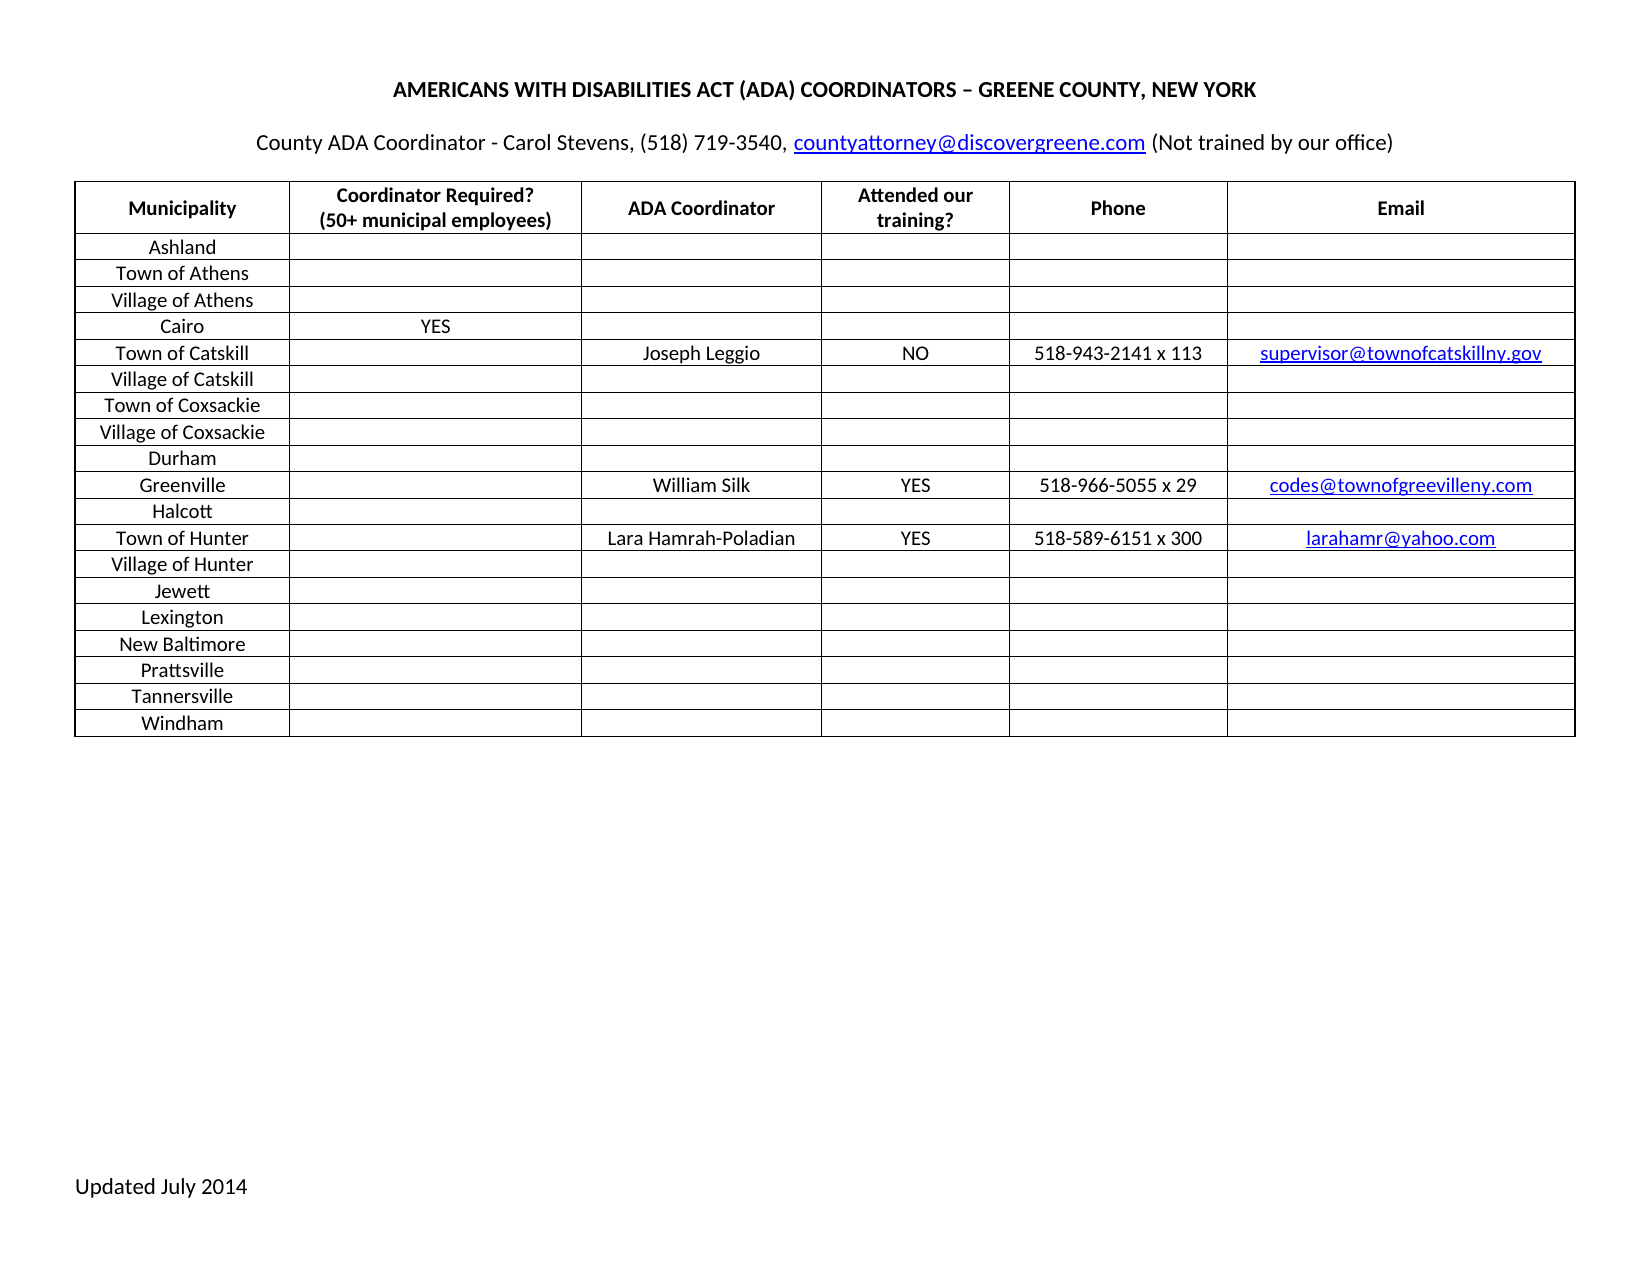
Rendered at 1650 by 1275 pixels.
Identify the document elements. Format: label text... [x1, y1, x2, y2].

table_cell Halcott [76, 499, 289, 524]
table_cell [290, 446, 581, 471]
table_cell [290, 234, 581, 259]
table_header Coordinator Required? (50+ municipal employees) [290, 182, 581, 233]
table_cell [582, 499, 821, 524]
table_cell Town of Athens [76, 260, 289, 286]
table_cell [1228, 260, 1574, 286]
table_cell Cairo [76, 313, 289, 339]
table_cell [1010, 710, 1227, 736]
table_cell Windham [76, 710, 289, 736]
table_cell [1010, 234, 1227, 259]
table_header Phone [1010, 182, 1227, 233]
table_cell [1010, 657, 1227, 683]
table_cell [1228, 631, 1574, 656]
table_cell [1228, 287, 1574, 312]
table_cell [582, 657, 821, 683]
table_cell [822, 684, 1009, 709]
table_cell [582, 446, 821, 471]
table_cell [290, 710, 581, 736]
table_cell Village of Athens [76, 287, 289, 312]
table_cell Durham [76, 446, 289, 471]
table_cell [582, 234, 821, 259]
table_cell [290, 419, 581, 444]
table_cell [1010, 446, 1227, 471]
table_cell [1010, 313, 1227, 339]
table_cell New Baltimore [76, 631, 289, 656]
table_cell [1228, 419, 1574, 444]
table_cell [582, 631, 821, 656]
table_cell [1228, 684, 1574, 709]
table_cell Tannersville [76, 684, 289, 709]
table_cell supervisor@townofcatskillny.gov [1228, 340, 1574, 365]
text AMERICANS WITH DISABILITIES ACT (ADA) COORDINATORS – GREENE COUNTY, NEW YORK [75, 75, 1575, 103]
table_cell Village of Catskill [76, 366, 289, 392]
table_cell [822, 446, 1009, 471]
table_cell [822, 499, 1009, 524]
table_cell Jewett [76, 578, 289, 603]
table_cell Village of Coxsackie [76, 419, 289, 444]
table_cell [290, 287, 581, 312]
table_cell [290, 260, 581, 286]
table_cell [290, 366, 581, 392]
table_cell [1010, 631, 1227, 656]
table_cell [822, 710, 1009, 736]
table_cell Ashland [76, 234, 289, 259]
table_cell YES [822, 472, 1009, 497]
table_cell [822, 234, 1009, 259]
table_cell [822, 393, 1009, 418]
table_header Municipality [76, 182, 289, 233]
table_cell [290, 472, 581, 497]
table_cell [1228, 710, 1574, 736]
table_cell [582, 419, 821, 444]
text County ADA Coordinator - Carol Stevens, (518) 719-3540, countyattorney@discovergreene.com (Not trained by our office) [75, 128, 1575, 156]
table_cell [582, 366, 821, 392]
table_cell Lexington [76, 604, 289, 630]
table_cell 518-943-2141 x 113 [1010, 340, 1227, 365]
table_cell Town of Coxsackie [76, 393, 289, 418]
table_cell [1228, 446, 1574, 471]
table_cell NO [822, 340, 1009, 365]
table_cell [822, 551, 1009, 577]
table_cell [1228, 234, 1574, 259]
table_cell [1010, 499, 1227, 524]
table_cell Greenville [76, 472, 289, 497]
table_cell YES [822, 525, 1009, 550]
table_cell [1010, 393, 1227, 418]
table_cell [1010, 419, 1227, 444]
table_cell [1010, 260, 1227, 286]
table_cell [290, 631, 581, 656]
table_cell larahamr@yahoo.com [1228, 525, 1574, 550]
table_cell [582, 604, 821, 630]
table_cell [1228, 499, 1574, 524]
table_cell [290, 684, 581, 709]
table_cell [822, 578, 1009, 603]
table_cell [822, 657, 1009, 683]
table_cell [1010, 684, 1227, 709]
table_cell [582, 551, 821, 577]
table_cell [1010, 287, 1227, 312]
table_cell [582, 684, 821, 709]
table_cell [1010, 551, 1227, 577]
table_cell Lara Hamrah-Poladian [582, 525, 821, 550]
table_cell [822, 631, 1009, 656]
table_cell [290, 393, 581, 418]
table_cell [582, 578, 821, 603]
table_header Email [1228, 182, 1574, 233]
table_cell [1228, 313, 1574, 339]
table_cell Village of Hunter [76, 551, 289, 577]
table_cell [1228, 551, 1574, 577]
table_cell 518-589-6151 x 300 [1010, 525, 1227, 550]
table_cell [582, 393, 821, 418]
table_cell [1010, 604, 1227, 630]
table_cell 518-966-5055 x 29 [1010, 472, 1227, 497]
table_cell [822, 604, 1009, 630]
table_cell [822, 313, 1009, 339]
table_cell Town of Catskill [76, 340, 289, 365]
table_cell [290, 578, 581, 603]
table_cell [1010, 578, 1227, 603]
table_cell [290, 657, 581, 683]
table_header Attended our training? [822, 182, 1009, 233]
table_header ADA Coordinator [582, 182, 821, 233]
table_cell Joseph Leggio [582, 340, 821, 365]
table_cell [1010, 366, 1227, 392]
table_cell [582, 260, 821, 286]
table_cell [822, 366, 1009, 392]
table_cell [822, 287, 1009, 312]
table_cell [290, 499, 581, 524]
table_cell [822, 260, 1009, 286]
table_cell [1228, 578, 1574, 603]
table_cell [290, 604, 581, 630]
table_cell YES [290, 313, 581, 339]
table_cell [582, 710, 821, 736]
table_cell [290, 551, 581, 577]
table_cell [582, 287, 821, 312]
table_cell [290, 340, 581, 365]
table_cell [1228, 604, 1574, 630]
table_cell Prattsville [76, 657, 289, 683]
table_cell [1228, 393, 1574, 418]
table_cell [1228, 657, 1574, 683]
table_cell Town of Hunter [76, 525, 289, 550]
table_cell William Silk [582, 472, 821, 497]
table_cell [1228, 366, 1574, 392]
table_cell [582, 313, 821, 339]
table_cell [822, 419, 1009, 444]
table_cell [290, 525, 581, 550]
table_cell codes@townofgreevilleny.com [1228, 472, 1574, 497]
